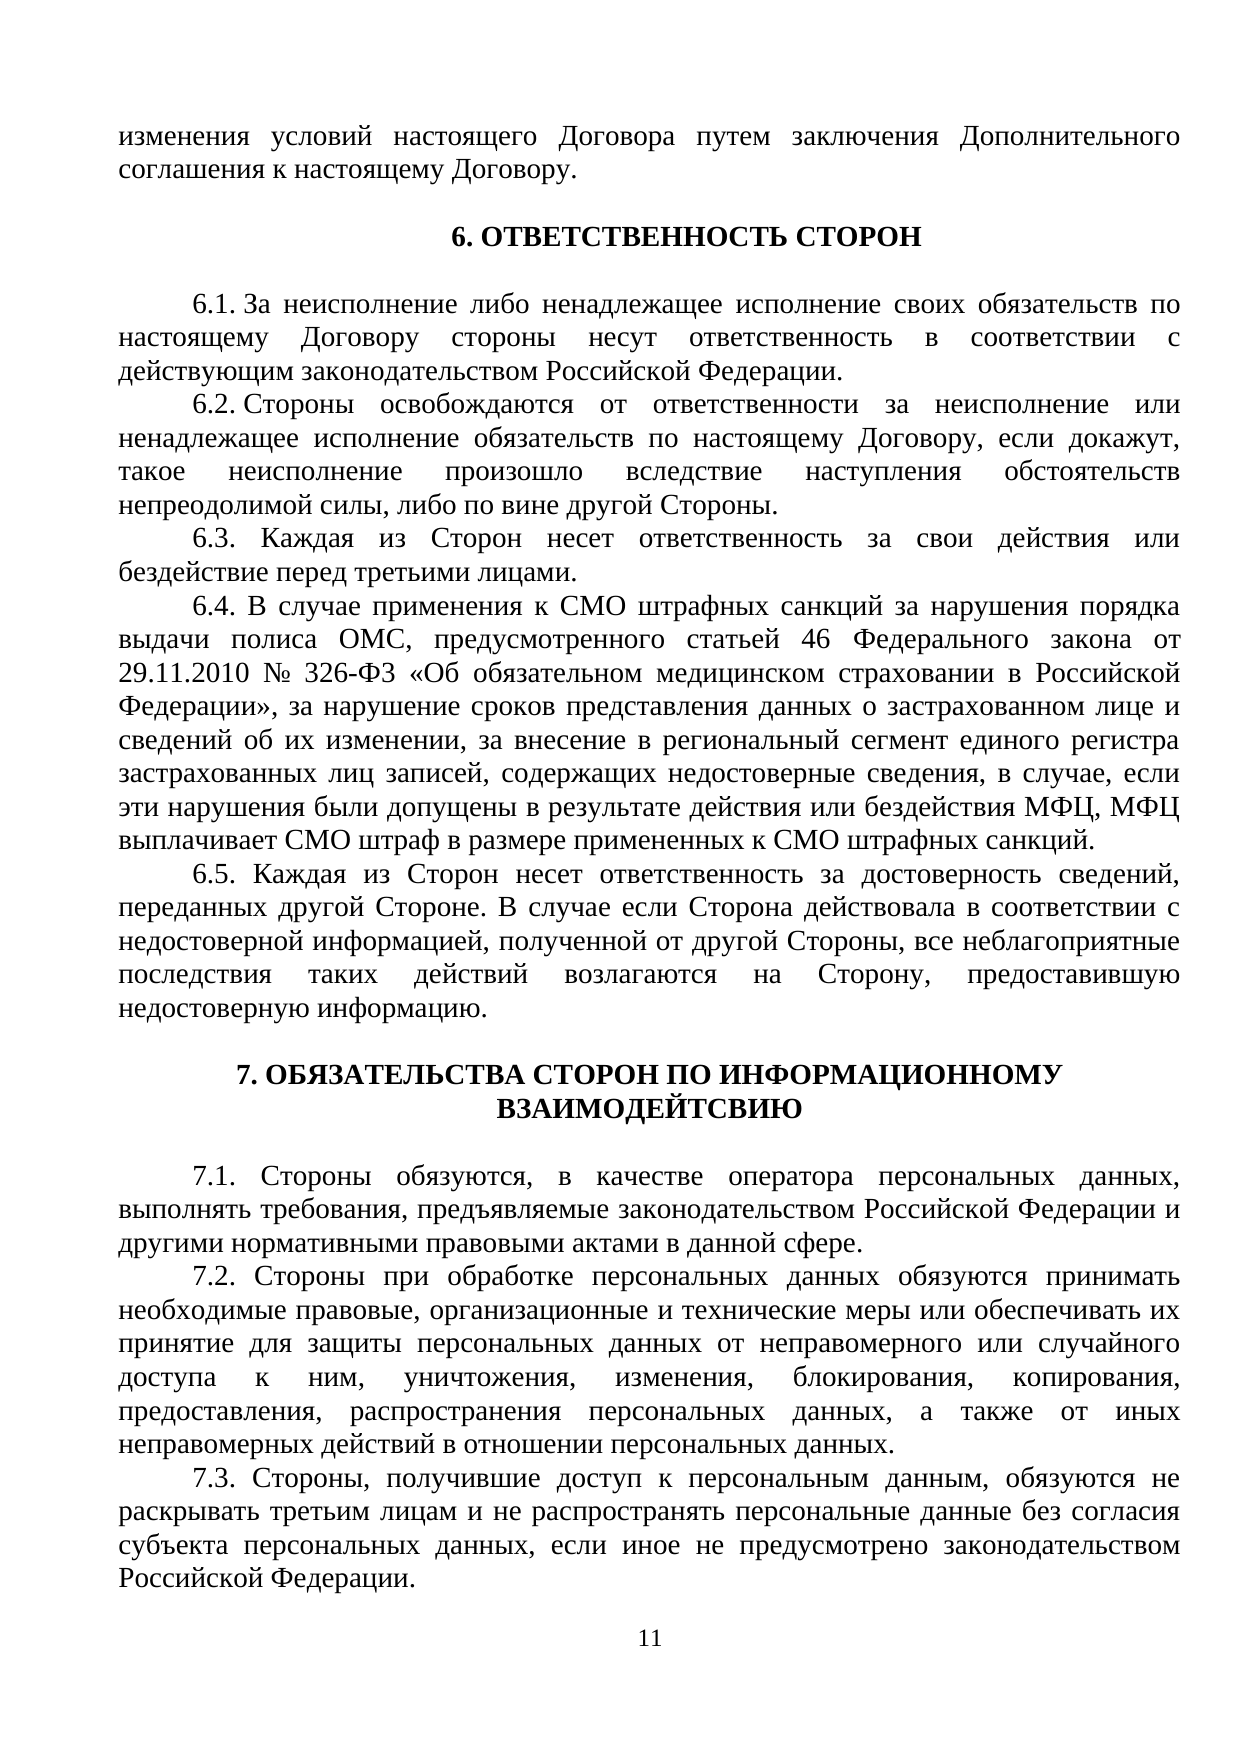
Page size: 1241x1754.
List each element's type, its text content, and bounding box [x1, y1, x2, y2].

text 7.3. Стороны, получившие доступ к персональным данным, обязуются не раскрывать третьим лицам и не распространять персональные данные без согласия субъекта персональных данных, если иное не предусмотрено законодательством Российской Федерации. [118, 1460, 1181, 1594]
text 7.1. Стороны обязуются, в качестве оператора персональных данных, выполнять требования, предъявляемые законодательством Российской Федерации и другими нормативными правовыми актами в данной сфере. [118, 1158, 1181, 1258]
text 6.5. Каждая из Сторон несет ответственность за достоверность сведений, переданных другой Стороне. В случае если Сторона действовала в соответствии с недостоверной информацией, полученной от другой Стороны, все неблагоприятные последствия таких действий возлагаются на Сторону, предоставившую недостоверную информацию. [118, 856, 1181, 1024]
text 6.3. Каждая из Сторон несет ответственность за свои действия или бездействие перед третьими лицами. [118, 521, 1181, 588]
text 7. ОБЯЗАТЕЛЬСТВА СТОРОН ПО ИНФОРМАЦИОННОМУ ВЗАИМОДЕЙТСВИЮ [118, 1057, 1181, 1124]
text 6.1. За неисполнение либо ненадлежащее исполнение своих обязательств по настоящему Договору стороны несут ответственность в соответствии с действующим законодательством Российской Федерации. [118, 286, 1181, 386]
text 6. ОТВЕТСТВЕННОСТЬ СТОРОН [118, 219, 1181, 252]
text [118, 118, 1181, 185]
text 6.4. В случае применения к СМО штрафных санкций за нарушения порядка выдачи полиса ОМС, предусмотренного статьей 46 Федерального закона от 29.11.2010 № 326-Ф3 «Об обязательном медицинском страховании в Российской Федерации», за нарушение сроков представления данных о застрахованном лице и сведений об их изменении, за внесение в региональный сегмент единого регистра застрахованных лиц записей, содержащих недостоверные сведения, в случае, если эти нарушения были допущены в результате действия или бездействия МФЦ, МФЦ выплачивает СМО штраф в размере примененных к СМО штрафных санкций. [118, 588, 1181, 856]
text 6.2. Стороны освобождаются от ответственности за неисполнение или ненадлежащее исполнение обязательств по настоящему Договору, если докажут, такое неисполнение произошло вследствие наступления обстоятельств непреодолимой силы, либо по вине другой Стороны. [118, 386, 1181, 521]
text 7.2. Стороны при обработке персональных данных обязуются принимать необходимые правовые, организационные и технические меры или обеспечивать их принятие для защиты персональных данных от неправомерного или случайного доступа к ним, уничтожения, изменения, блокирования, копирования, предоставления, распространения персональных данных, а также от иных неправомерных действий в отношении персональных данных. [118, 1258, 1181, 1460]
